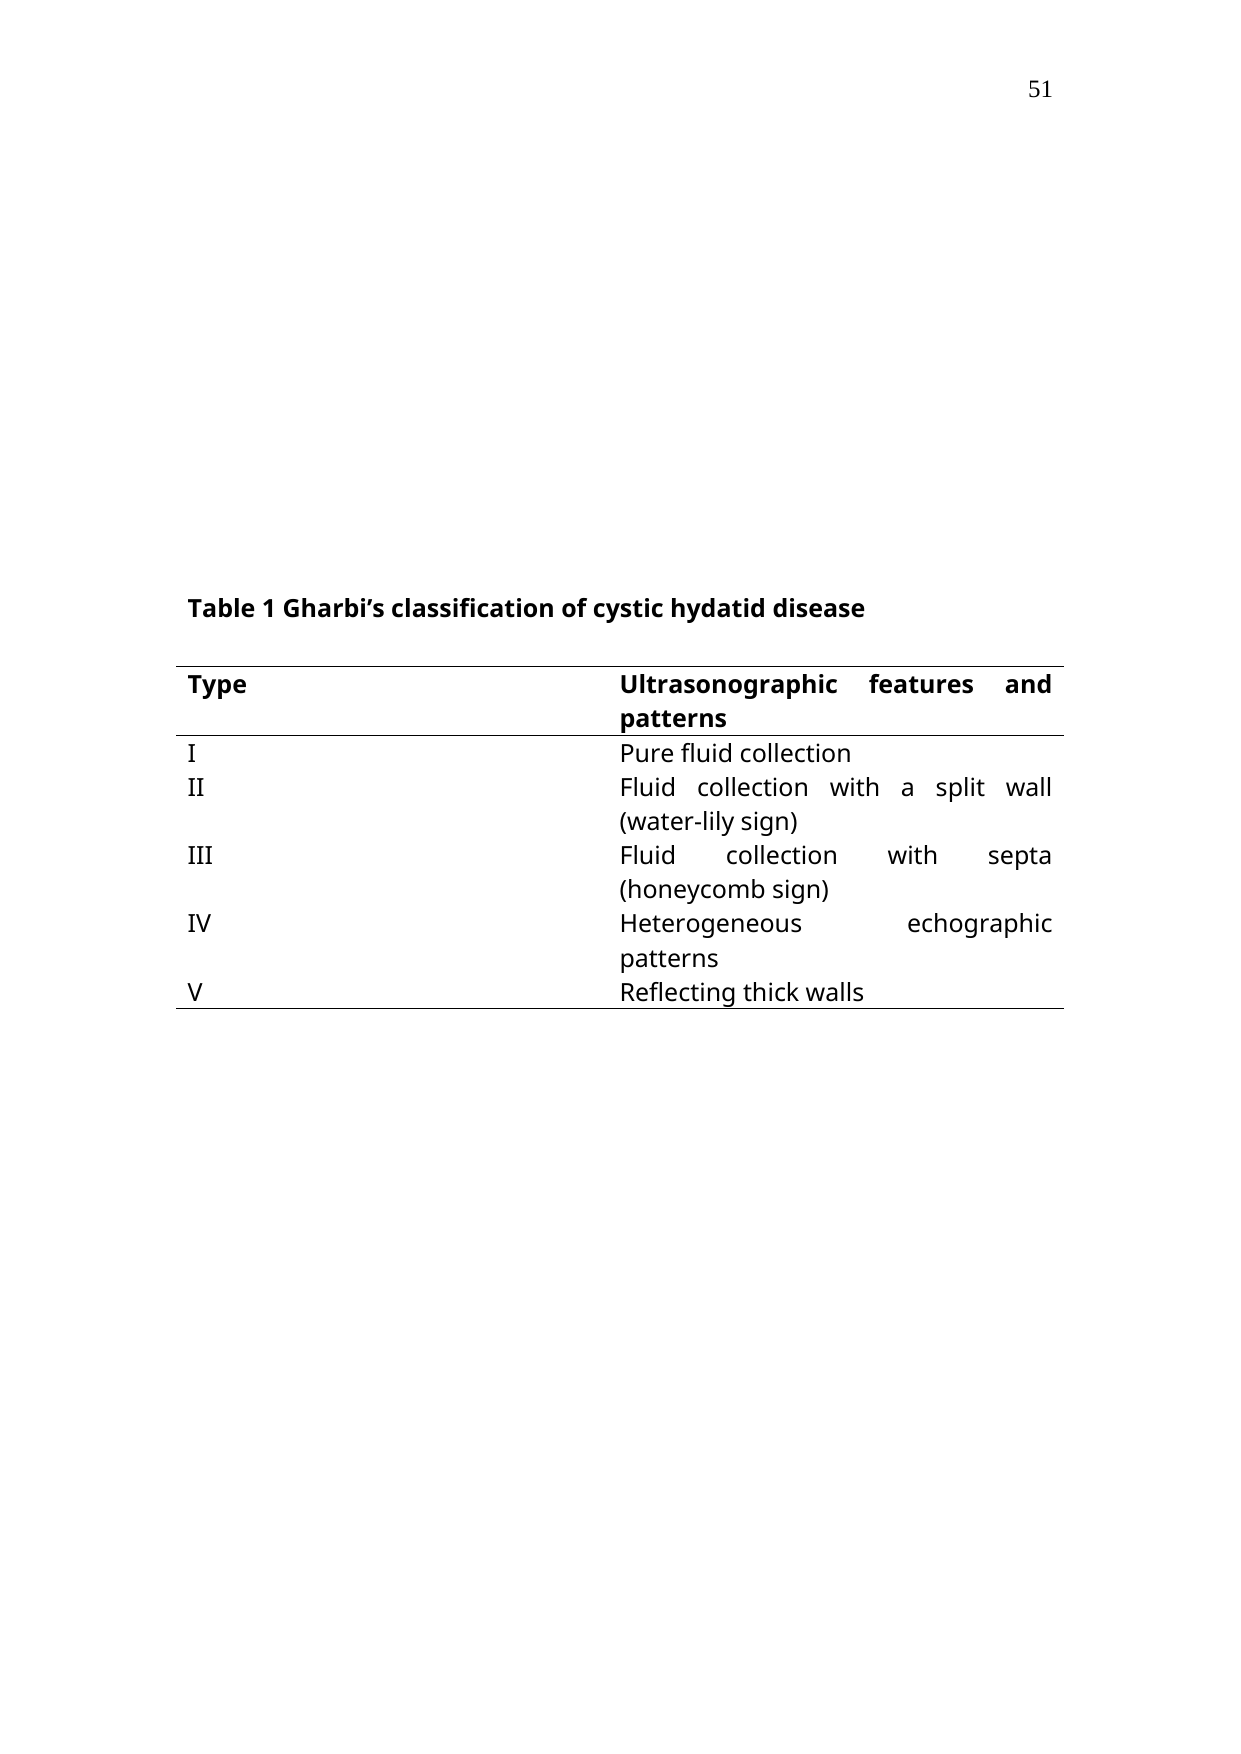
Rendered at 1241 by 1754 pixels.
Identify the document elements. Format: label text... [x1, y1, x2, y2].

table_cell IV [176, 906, 608, 974]
table_cell V [176, 974, 608, 1008]
table_cell I [176, 736, 608, 770]
table_header Type [176, 667, 608, 735]
table_cell Pure fluid collection [608, 736, 1064, 770]
table_cell Fluid collection with septa (honeycomb sign) [608, 838, 1064, 906]
text Table 1 Gharbi’s classification of cystic hydatid disease [187, 591, 1053, 625]
table_header Ultrasonographic features and patterns [608, 667, 1064, 735]
table_cell Reflecting thick walls [608, 974, 1064, 1008]
table_cell III [176, 838, 608, 906]
table_cell Fluid collection with a split wall (water-lily sign) [608, 770, 1064, 838]
table_cell Heterogeneous echographic patterns [608, 906, 1064, 974]
table_cell II [176, 770, 608, 838]
